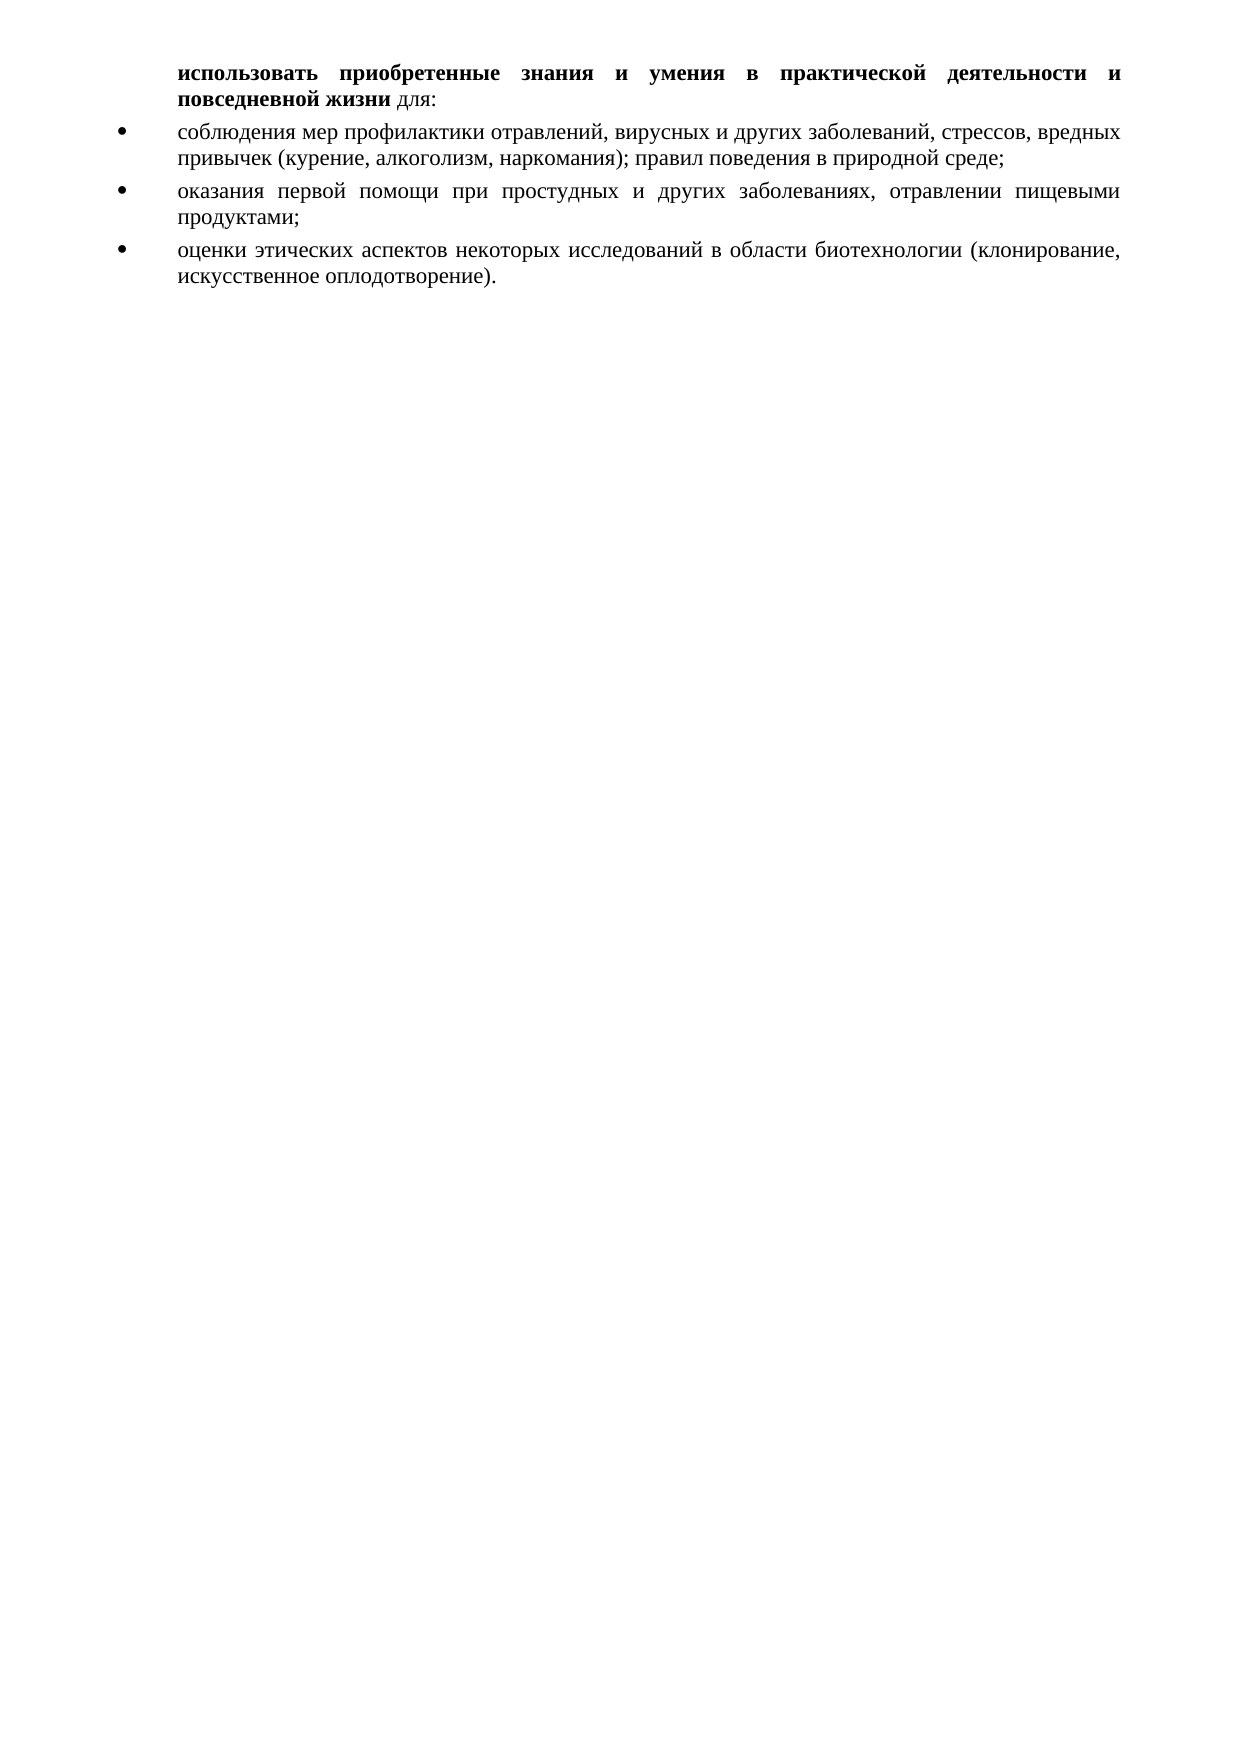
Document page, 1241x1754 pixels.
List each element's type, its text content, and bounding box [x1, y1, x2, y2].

list оказания первой помощи при простудных и других заболеваниях, отравлении пищевыми продуктами; [118, 177, 1122, 230]
text использовать приобретенные знания и умения в практической деятельности и повседневной жизни для: [177, 59, 1122, 112]
list соблюдения мер профилактики отравлений, вирусных и других заболеваний, стрессов, вредных привычек (курение, алкоголизм, наркомания); правил поведения в природной среде; [118, 118, 1122, 171]
list оценки этических аспектов некоторых исследований в области биотехнологии (клонирование, искусственное оплодотворение). [118, 236, 1122, 289]
